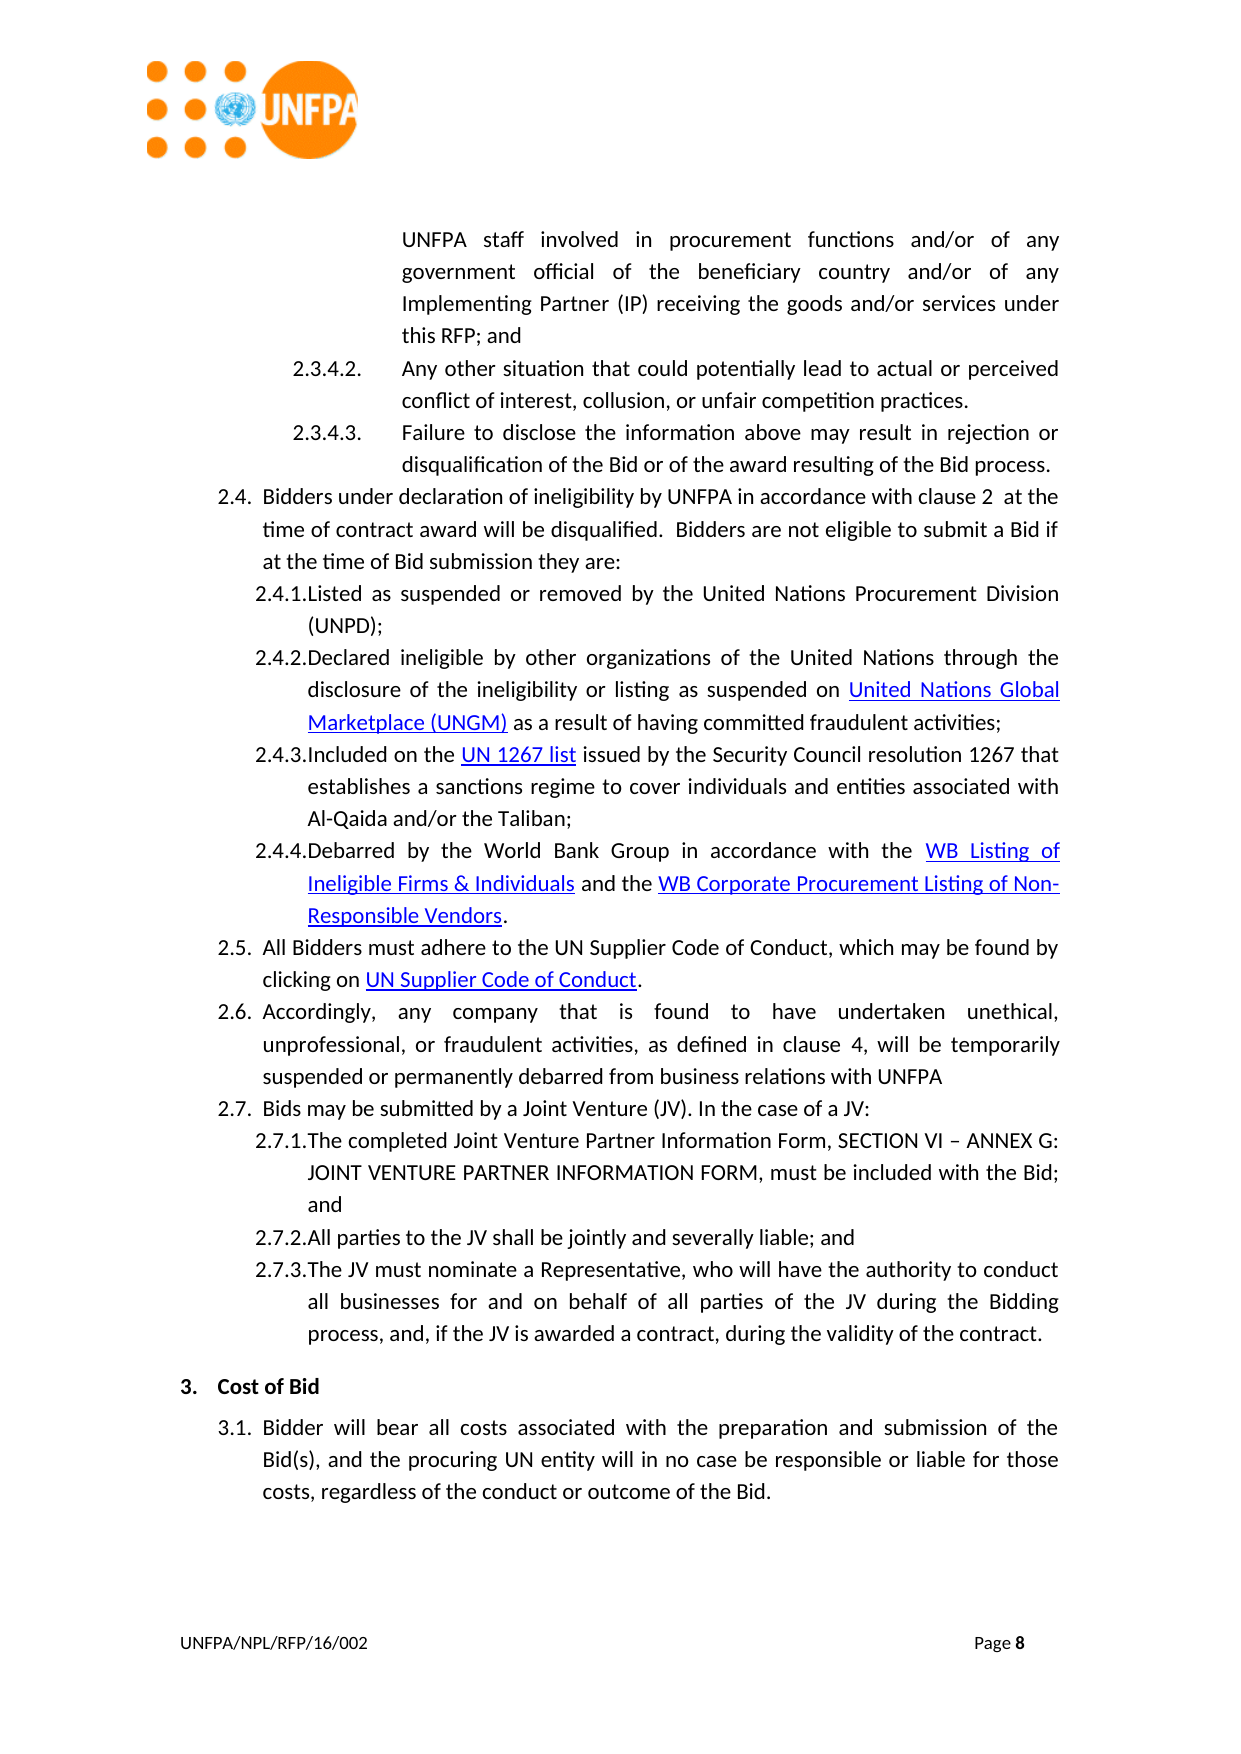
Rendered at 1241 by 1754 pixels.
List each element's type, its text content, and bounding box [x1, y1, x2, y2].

list Declared ineligible by other organizations of the United Nations through the disclosure of the ineligibility or listing as suspended on United Nations Global Marketplace (UNGM) as a result of having committed fraudulent activities; [255, 643, 1060, 736]
subtitle Cost of Bid [180, 1372, 1060, 1400]
picture [147, 61, 358, 159]
list Bidders under declaration of ineligibility by UNFPA in accordance with clause 2 at the time of contract award will be disqualified. Bidders are not eligible to submit a Bid if at the time of Bid submission they are: [217, 482, 1060, 575]
list Accordingly, any company that is found to have undertaken unethical, unprofessional, or fraudulent activities, as defined in clause 4, will be temporarily suspended or permanently debarred from business relations with UNFPA [217, 997, 1060, 1090]
list Bids may be submitted by a Joint Venture (JV). In the case of a JV: [217, 1094, 1060, 1122]
list Included on the UN 1267 list issued by the Security Council resolution 1267 that establishes a sanctions regime to cover individuals and entities associated with Al-Qaida and/or the Taliban; [255, 740, 1060, 832]
list Any other situation that could potentially lead to actual or perceived conflict of interest, collusion, or unfair competition practices. [292, 354, 1060, 414]
list Failure to disclose the information above may result in rejection or disqualification of the Bid or of the award resulting of the Bid process. [292, 418, 1060, 478]
list The completed Joint Venture Partner Information Form, SECTION VI – ANNEX G: JOINT VENTURE PARTNER INFORMATION FORM, must be included with the Bid; and [255, 1126, 1060, 1219]
list Debarred by the World Bank Group in accordance with the WB Listing of Ineligible Firms & Individuals and the WB Corporate Procurement Listing of Non-Responsible Vendors. [255, 837, 1060, 929]
list The JV must nominate a Representative, who will have the authority to conduct all businesses for and on behalf of all parties of the JV during the Bidding process, and, if the JV is awarded a contract, during the validity of the contract. [255, 1255, 1060, 1347]
list Bidder will bear all costs associated with the preparation and submission of the Bid(s), and the procuring UN entity will in no case be responsible or liable for those costs, regardless of the conduct or outcome of the Bid. [217, 1413, 1060, 1505]
list All Bidders must adhere to the UN Supplier Code of Conduct, which may be found by clicking on UN Supplier Code of Conduct. [217, 933, 1060, 993]
list All parties to the JV shall be jointly and severally liable; and [255, 1223, 1060, 1251]
list Listed as suspended or removed by the United Nations Procurement Division (UNPD); [255, 579, 1060, 639]
